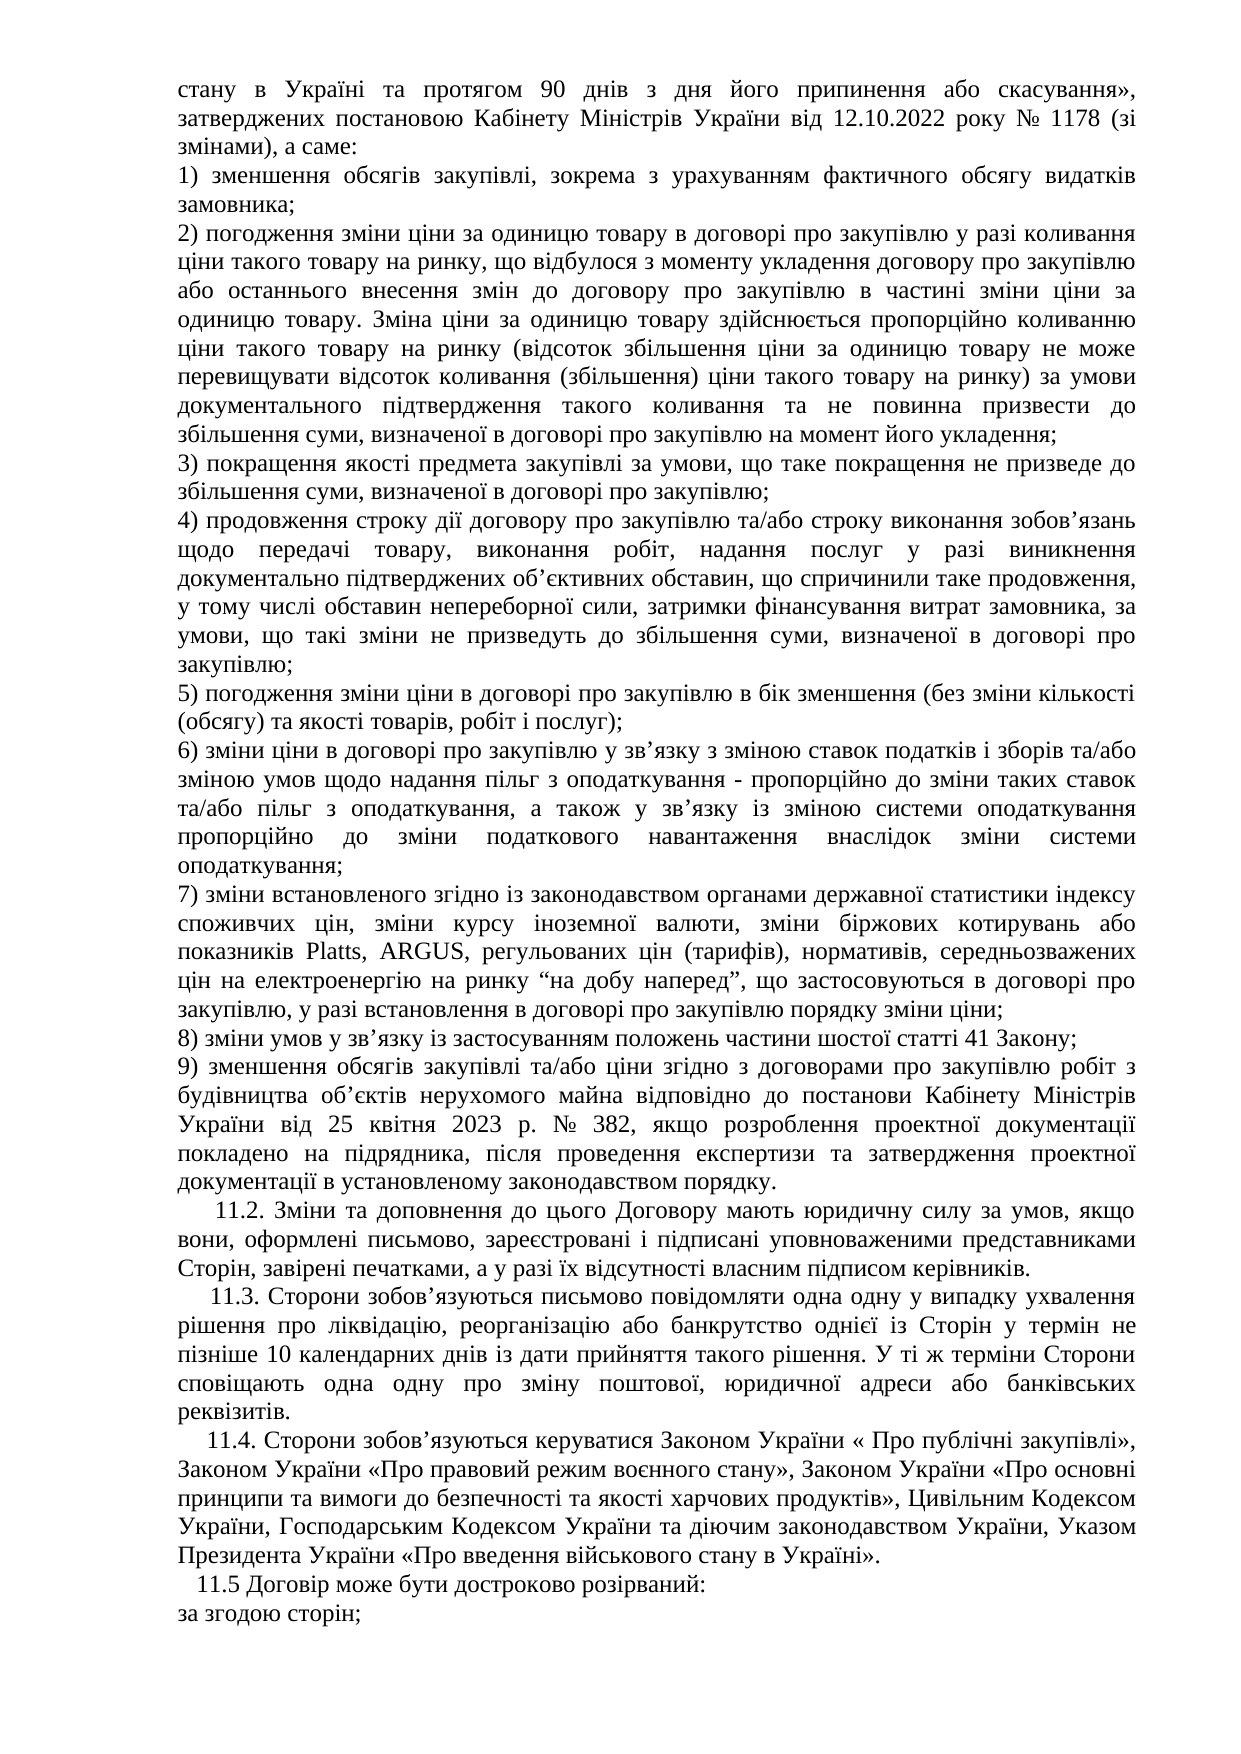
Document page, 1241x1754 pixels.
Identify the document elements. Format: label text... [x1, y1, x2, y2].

text 4) продовження строку дії договору про закупівлю та/або строку виконання зобов’язань щодо передачі товару, виконання робіт, надання послуг у разі виникнення документально підтверджених об’єктивних обставин, що спричинили таке продовження, у тому числі обставин непереборної сили, затримки фінансування витрат замовника, за умови, що такі зміни не призведуть до збільшення суми, визначеної в договорі про закупівлю; [177, 505, 1137, 678]
text 11.4. Сторони зобов’язуються керуватися Законом України « Про публічні закупівлі», Законом України «Про правовий режим воєнного стану», Законом України «Про основні принципи та вимоги до безпечності та якості харчових продуктів», Цивільним Кодексом України, Господарським Кодексом України та діючим законодавством України, Указом Президента України «Про введення військового стану в Україні». [177, 1425, 1137, 1569]
text 2) погодження зміни ціни за одиницю товару в договорі про закупівлю у разі коливання ціни такого товару на ринку, що відбулося з моменту укладення договору про закупівлю або останнього внесення змін до договору про закупівлю в частині зміни ціни за одиницю товару. Зміна ціни за одиницю товару здійснюється пропорційно коливанню ціни такого товару на ринку (відсоток збільшення ціни за одиницю товару не може перевищувати відсоток коливання (збільшення) ціни такого товару на ринку) за умови документального підтвердження такого коливання та не повинна призвести до збільшення суми, визначеної в договорі про закупівлю на момент його укладення; [177, 218, 1137, 448]
text 3) покращення якості предмета закупівлі за умови, що таке покращення не призведе до збільшення суми, визначеної в договорі про закупівлю; [177, 448, 1137, 505]
text 5) погодження зміни ціни в договорі про закупівлю в бік зменшення (без зміни кількості (обсягу) та якості товарів, робіт і послуг); [177, 678, 1137, 735]
text за згодою сторін; [177, 1598, 1137, 1626]
text 8) зміни умов у зв’язку із застосуванням положень частини шостої статті 41 Закону; [177, 1023, 1137, 1051]
text 11.5 Договір може бути достроково розірваний: [177, 1569, 1137, 1598]
text 9) зменшення обсягів закупівлі та/або ціни згідно з договорами про закупівлю робіт з будівництва об’єктів нерухомого майна відповідно до постанови Кабінету Міністрів України від 25 квітня 2023 р. № 382, якщо розроблення проектної документації покладено на підрядника, після проведення експертизи та затвердження проектної документації в установленому законодавством порядку. [177, 1051, 1137, 1195]
text 6) зміни ціни в договорі про закупівлю у зв’язку з зміною ставок податків і зборів та/або зміною умов щодо надання пільг з оподаткування - пропорційно до зміни таких ставок та/або пільг з оподаткування, а також у зв’язку із зміною системи оподаткування пропорційно до зміни податкового навантаження внаслідок зміни системи оподаткування; [177, 735, 1137, 879]
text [177, 74, 1137, 160]
text 11.3. Сторони зобов’язуються письмово повідомляти одна одну у випадку ухвалення рішення про ліквідацію, реорганізацію або банкрутство однієї із Сторін у термін не пізніше 10 календарних днів із дати прийняття такого рішення. У ті ж терміни Сторони сповіщають одна одну про зміну поштової, юридичної адреси або банківських реквізитів. [177, 1281, 1137, 1425]
text 7) зміни встановленого згідно із законодавством органами державної статистики індексу споживчих цін, зміни курсу іноземної валюти, зміни біржових котирувань або показників Platts, ARGUS, регульованих цін (тарифів), нормативів, середньозважених цін на електроенергію на ринку “на добу наперед”, що застосовуються в договорі про закупівлю, у разі встановлення в договорі про закупівлю порядку зміни ціни; [177, 879, 1137, 1023]
text 11.2. Зміни та доповнення до цього Договору мають юридичну силу за умов, якщо вони, оформлені письмово, зареєстровані і підписані уповноваженими представниками Сторін, завірені печатками, а у разі їх відсутності власним підписом керівників. [177, 1195, 1137, 1281]
text 1) зменшення обсягів закупівлі, зокрема з урахуванням фактичного обсягу видатків замовника; [177, 160, 1137, 218]
